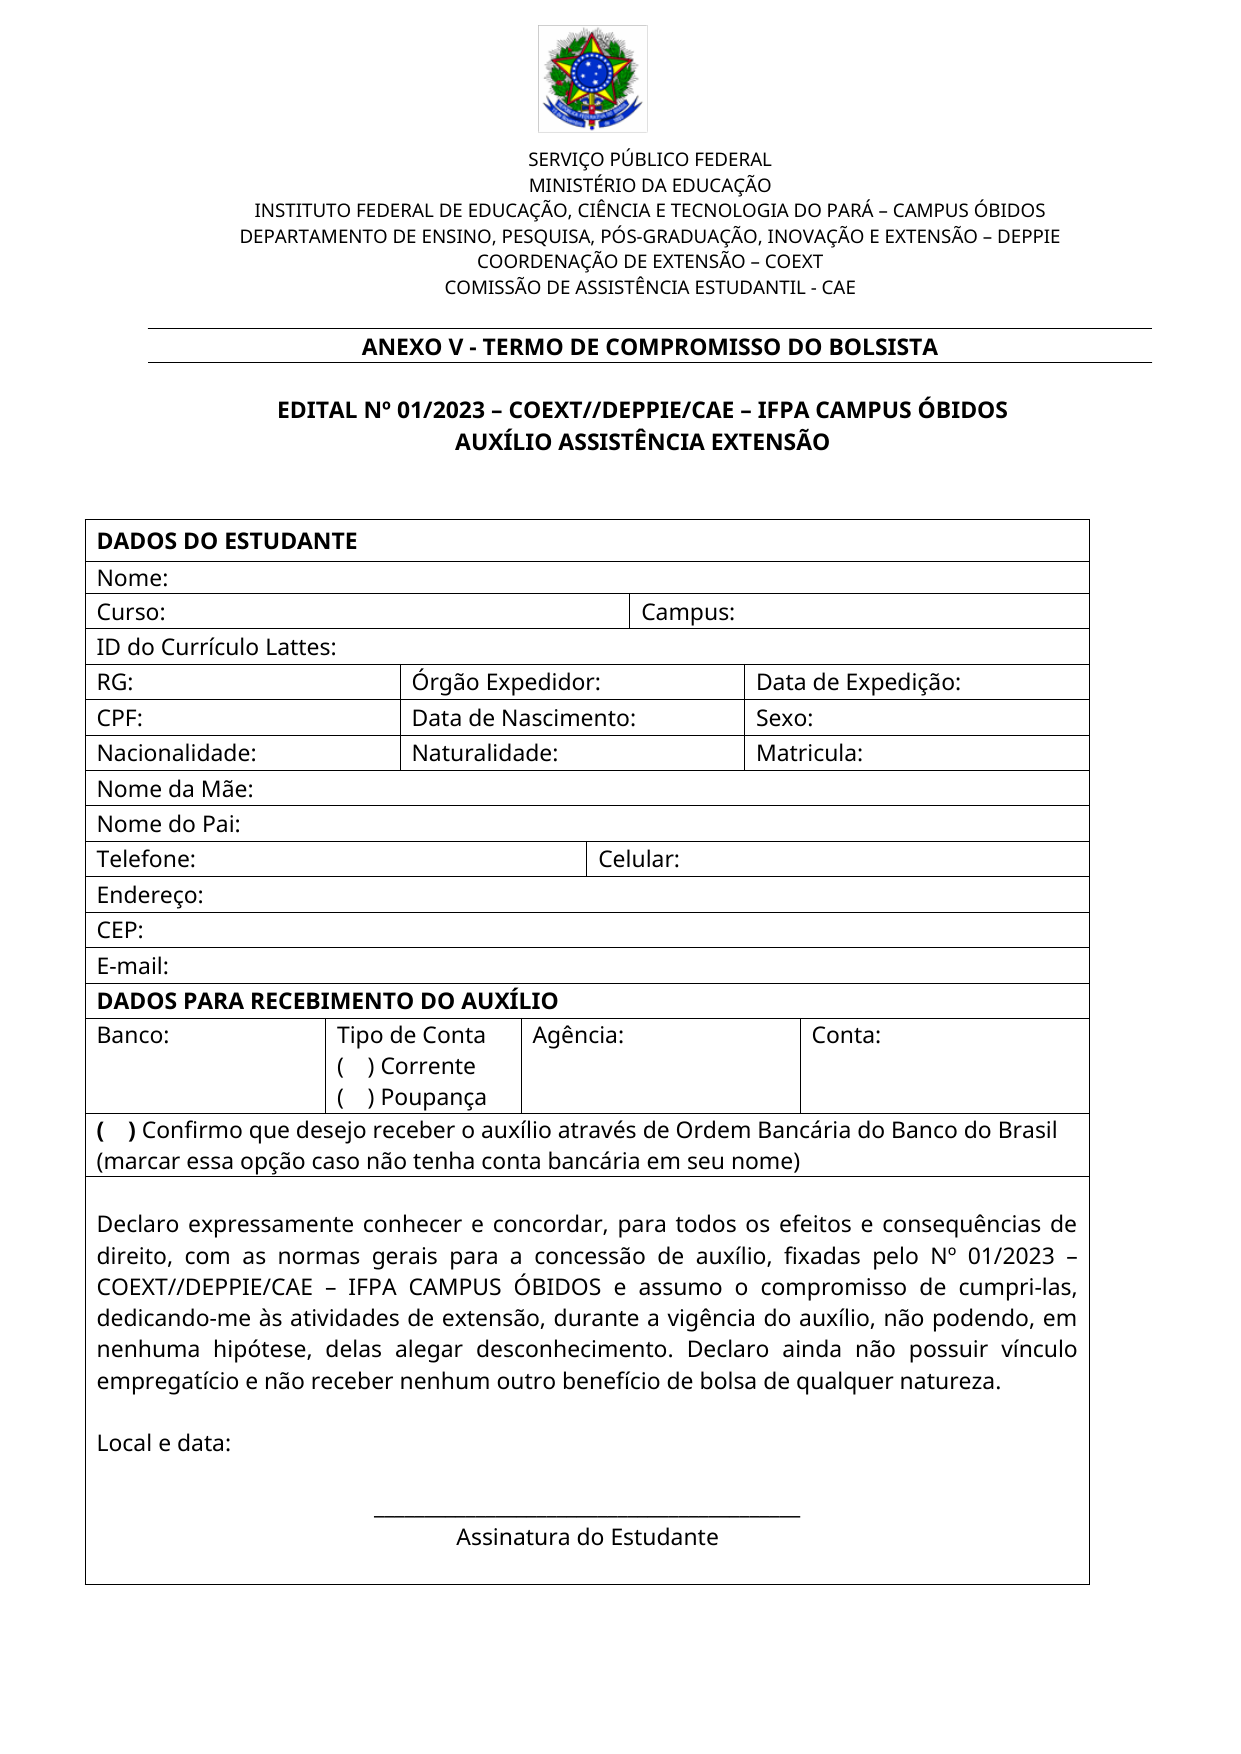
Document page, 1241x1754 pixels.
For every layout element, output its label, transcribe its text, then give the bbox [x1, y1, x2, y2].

table_cell Nome do Pai: [86, 806, 1089, 841]
table_cell Sexo: [745, 700, 1089, 734]
table_cell Data de Expedição: [745, 665, 1089, 699]
table_cell Naturalidade: [401, 736, 744, 770]
picture [536, 23, 650, 135]
table_header DADOS DO ESTUDANTE [86, 520, 1089, 561]
table_cell RG: [86, 665, 400, 699]
table_cell Nome: [86, 562, 1089, 593]
table_cell Agência: [522, 1019, 800, 1113]
table_cell DADOS PARA RECEBIMENTO DO AUXÍLIO [86, 984, 1089, 1018]
table_cell Endereço: [86, 877, 1089, 912]
text AUXÍLIO ASSISTÊNCIA EXTENSÃO [133, 425, 1152, 457]
text ANEXO V - TERMO DE COMPROMISSO DO BOLSISTA [148, 329, 1152, 362]
table_cell Tipo de Conta ( ) Corrente ( ) Poupança [326, 1019, 521, 1113]
table_cell Nacionalidade: [86, 736, 400, 770]
table_cell E-mail: [86, 948, 1089, 982]
table_cell CEP: [86, 913, 1089, 947]
table_cell Celular: [587, 842, 1089, 876]
table_cell CPF: [86, 700, 400, 734]
table_cell Campus: [630, 594, 1089, 628]
table_cell Matricula: [745, 736, 1089, 770]
table_cell Órgão Expedidor: [401, 665, 744, 699]
text EDITAL Nº 01/2023 – COEXT//DEPPIE/CAE – IFPA CAMPUS ÓBIDOS [133, 394, 1152, 425]
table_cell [86, 1177, 1089, 1583]
table_cell Nome da Mãe: [86, 771, 1089, 805]
table_cell Banco: [86, 1019, 325, 1113]
table_cell ( ) Confirmo que desejo receber o auxílio através de Ordem Bancária do Banco do Brasil (marcar essa opção caso não tenha conta bancária em seu nome) [86, 1114, 1089, 1176]
table_cell Telefone: [86, 842, 586, 876]
table_cell Data de Nascimento: [401, 700, 744, 734]
table_cell ID do Currículo Lattes: [86, 629, 1089, 664]
table_cell Curso: [86, 594, 629, 628]
table_cell Conta: [801, 1019, 1089, 1113]
